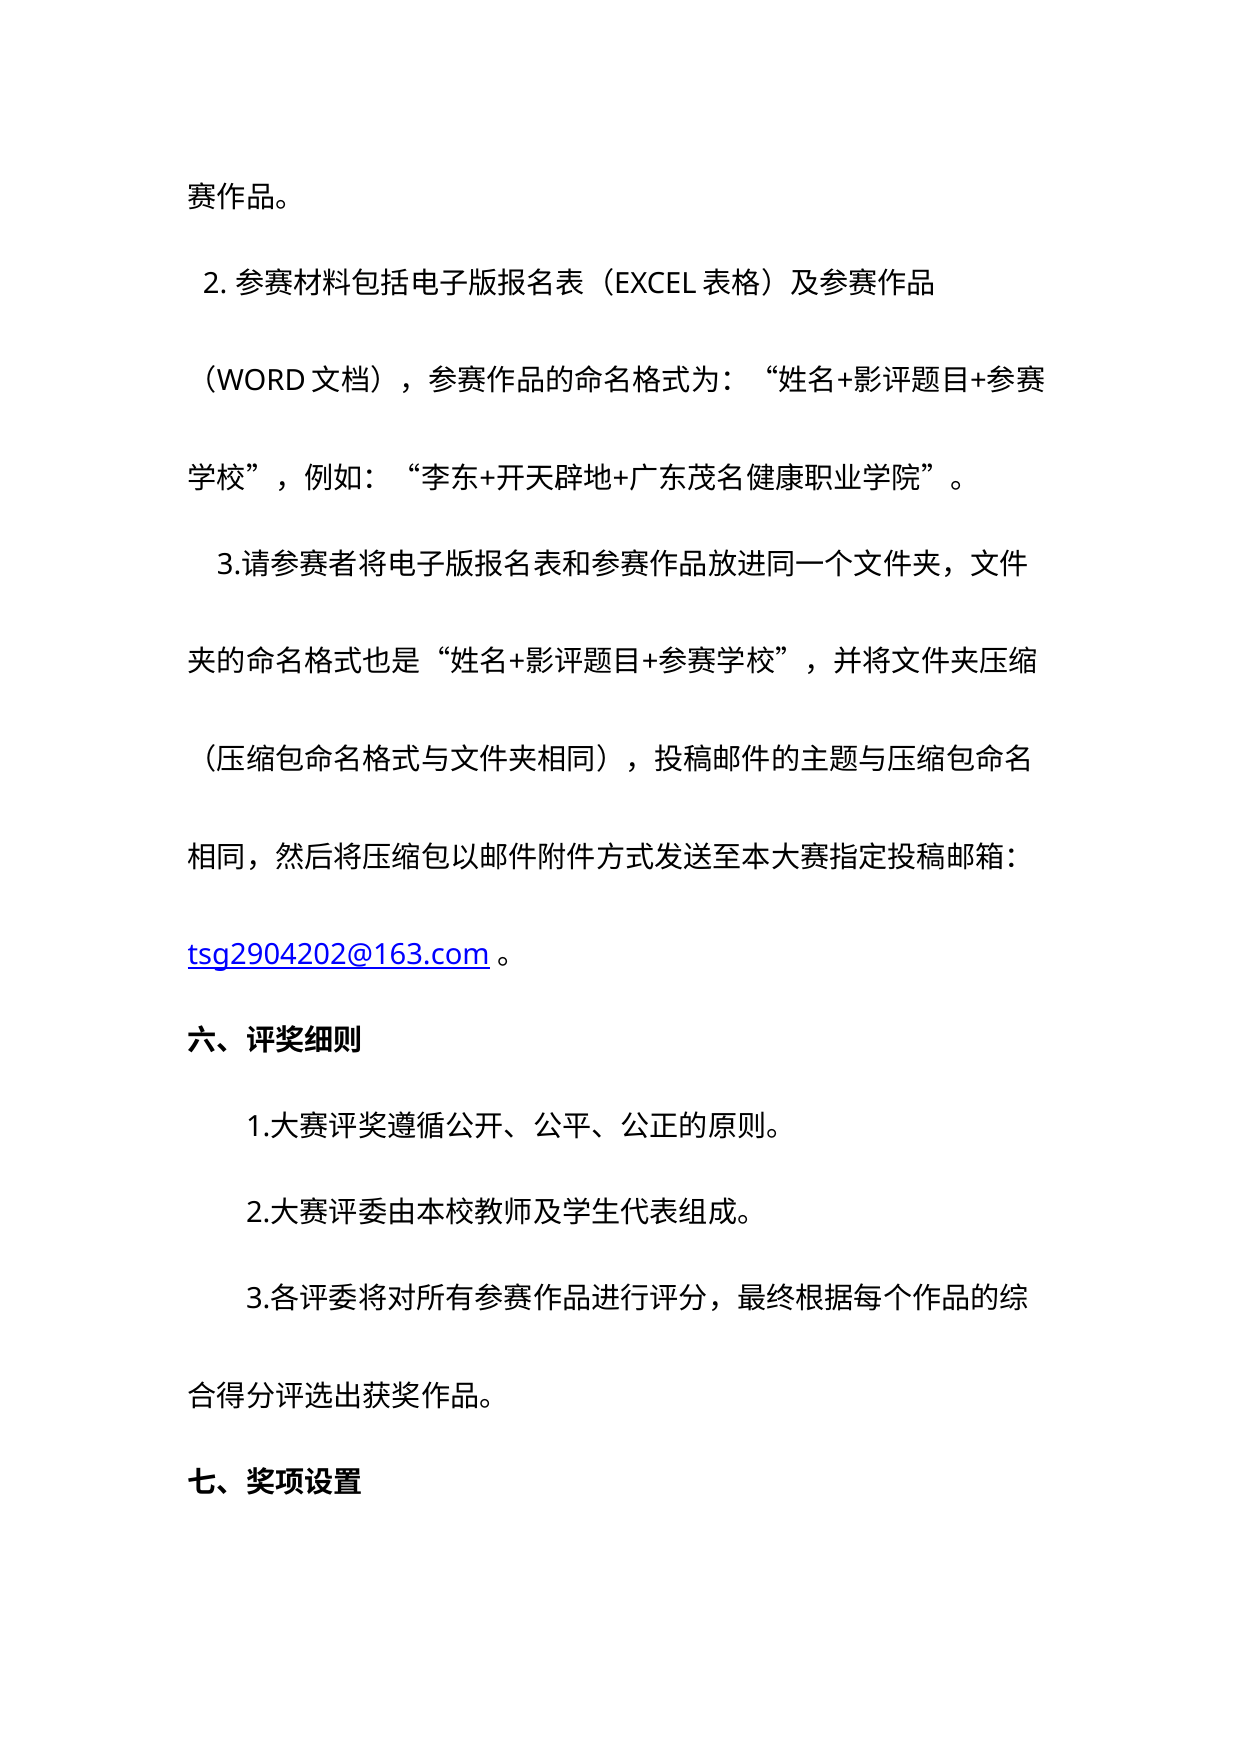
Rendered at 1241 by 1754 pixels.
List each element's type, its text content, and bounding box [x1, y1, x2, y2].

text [187, 162, 1053, 227]
text 2. 参赛材料包括电子版报名表（EXCEL表格）及参赛作品（WORD文档），参赛作品的命名格式为：“姓名+影评题目+参赛学校”，例如：“李东+开天辟地+广东茂名健康职业学院”。 [187, 248, 1053, 508]
text 六、评奖细则 [187, 1005, 1053, 1070]
text 七、奖项设置 [187, 1447, 1053, 1512]
text 1.大赛评奖遵循公开、公平、公正的原则。 [187, 1092, 1053, 1157]
text 3.请参赛者将电子版报名表和参赛作品放进同一个文件夹，文件夹的命名格式也是“姓名+影评题目+参赛学校”，并将文件夹压缩（压缩包命名格式与文件夹相同），投稿邮件的主题与压缩包命名相同，然后将压缩包以邮件附件方式发送至本大赛指定投稿邮箱：tsg2904202@163.com 。 [187, 529, 1053, 984]
text 2.大赛评委由本校教师及学生代表组成。 [187, 1178, 1053, 1243]
text 3.各评委将对所有参赛作品进行评分，最终根据每个作品的综合得分评选出获奖作品。 [187, 1264, 1053, 1426]
